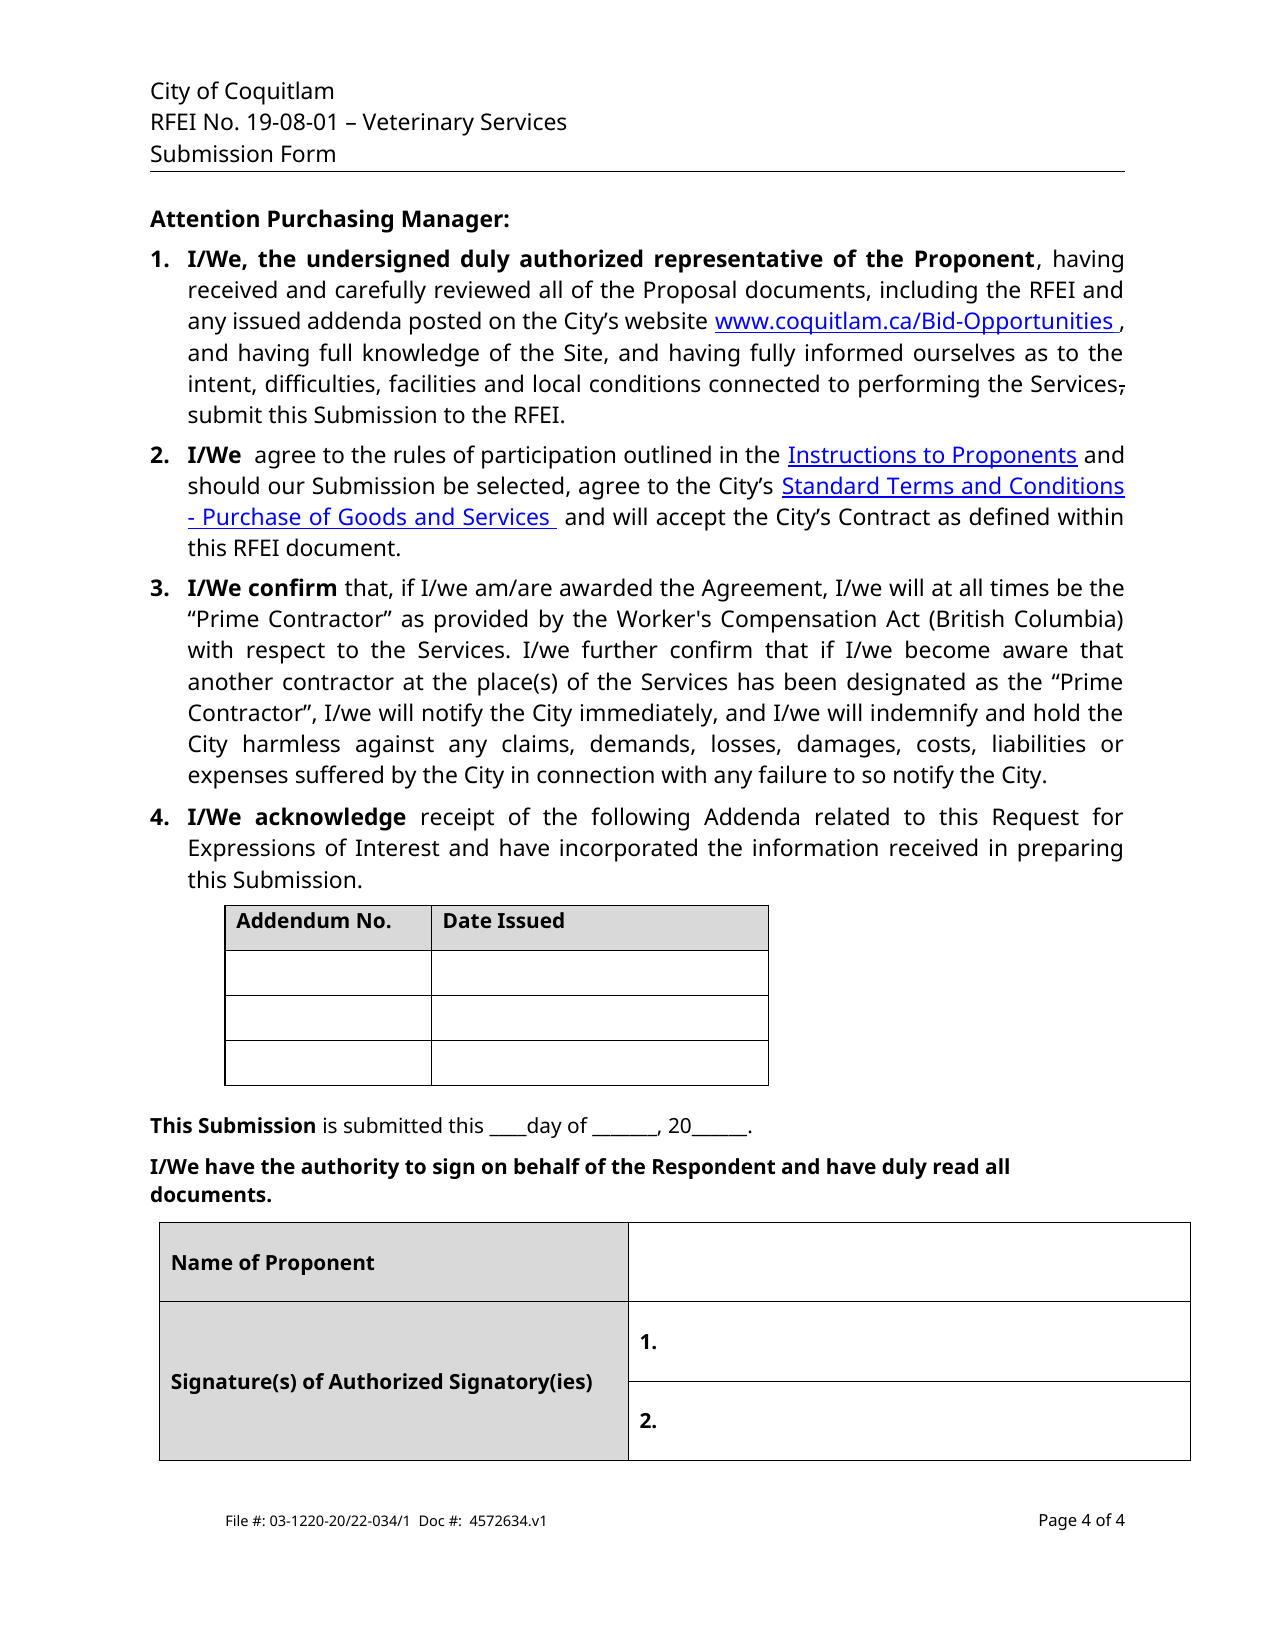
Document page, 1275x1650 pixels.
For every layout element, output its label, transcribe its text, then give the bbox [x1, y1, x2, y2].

table_cell [432, 951, 768, 995]
list I/We acknowledge receipt of the following Addenda related to this Request for Expressions of Interest and have incorporated the information received in preparing this Submission. [150, 801, 1125, 895]
table_cell [226, 1041, 431, 1085]
table_cell [432, 996, 768, 1040]
text This Submission is submitted this ____day of _______, 20______. [150, 1111, 1125, 1140]
table_header Name of Proponent [160, 1223, 628, 1301]
table_cell [226, 951, 431, 995]
table_header [629, 1223, 1190, 1301]
text Attention Purchasing Manager: [150, 203, 1125, 234]
table_cell 2. [629, 1382, 1190, 1460]
table_header Date Issued [432, 906, 768, 950]
list I/We, the undersigned duly authorized representative of the Proponent, having received and carefully reviewed all of the Proposal documents, including the RFEI and any issued addenda posted on the City’s website www.coquitlam.ca/Bid-Opportunities , and having full knowledge of the Site, and having fully informed ourselves as to the intent, difficulties, facilities and local conditions connected to performing the Services, submit this Submission to the RFEI. [150, 243, 1125, 430]
table_header Addendum No. [226, 906, 431, 950]
table_cell [432, 1041, 768, 1085]
list I/We confirm that, if I/we am/are awarded the Agreement, I/we will at all times be the “Prime Contractor” as provided by the Worker's Compensation Act (British Columbia) with respect to the Services. I/we further confirm that if I/we become aware that another contractor at the place(s) of the Services has been designated as the “Prime Contractor”, I/we will notify the City immediately, and I/we will indemnify and hold the City harmless against any claims, demands, losses, damages, costs, liabilities or expenses suffered by the City in connection with any failure to so notify the City. [150, 572, 1125, 791]
text I/We have the authority to sign on behalf of the Respondent and have duly read all documents. [150, 1152, 1125, 1209]
table_cell Signature(s) of Authorized Signatory(ies) [160, 1302, 628, 1460]
table_cell [226, 996, 431, 1040]
table_cell 1. [629, 1302, 1190, 1381]
list I/We agree to the rules of participation outlined in the Instructions to Proponents and should our Submission be selected, agree to the City’s Standard Terms and Conditions - Purchase of Goods and Services and will accept the City’s Contract as defined within this RFEI document. [150, 438, 1125, 563]
